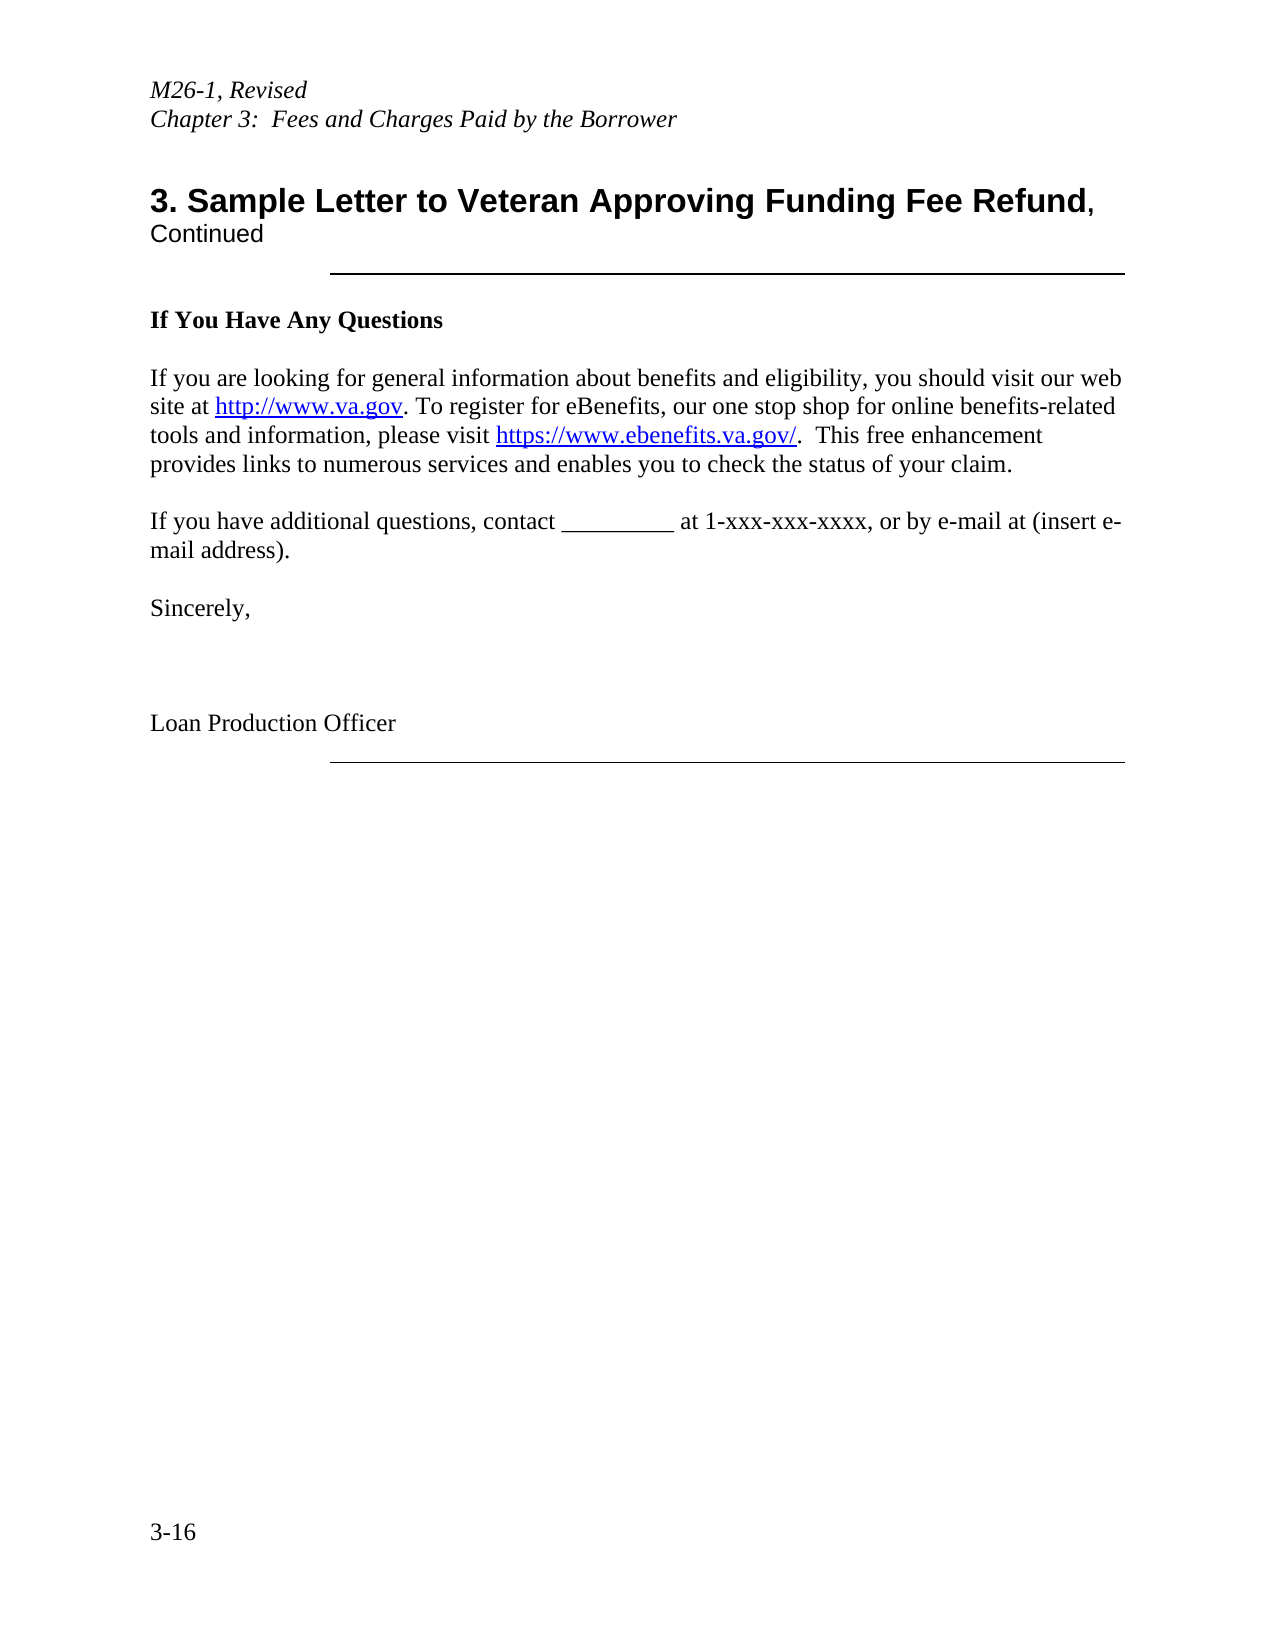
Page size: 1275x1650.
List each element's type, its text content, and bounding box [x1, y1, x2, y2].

text If You Have Any Questions [150, 305, 1125, 334]
text If you have additional questions, contact _________ at 1-xxx-xxx-xxxx, or by e-mail at (insert e-mail address). [150, 506, 1125, 564]
text If you are looking for general information about benefits and eligibility, you should visit our web site at http://www.va.gov. To register for eBenefits, our one stop shop for online benefits-related tools and information, please visit https://www.ebenefits.va.gov/. This free enhancement provides links to numerous services and enables you to check the status of your claim. [150, 363, 1125, 478]
text Sincerely, [150, 593, 1125, 621]
text Loan Production Officer [150, 708, 1125, 736]
title 3. Sample Letter to Veteran Approving Funding Fee Refund, Continued [150, 181, 1125, 248]
